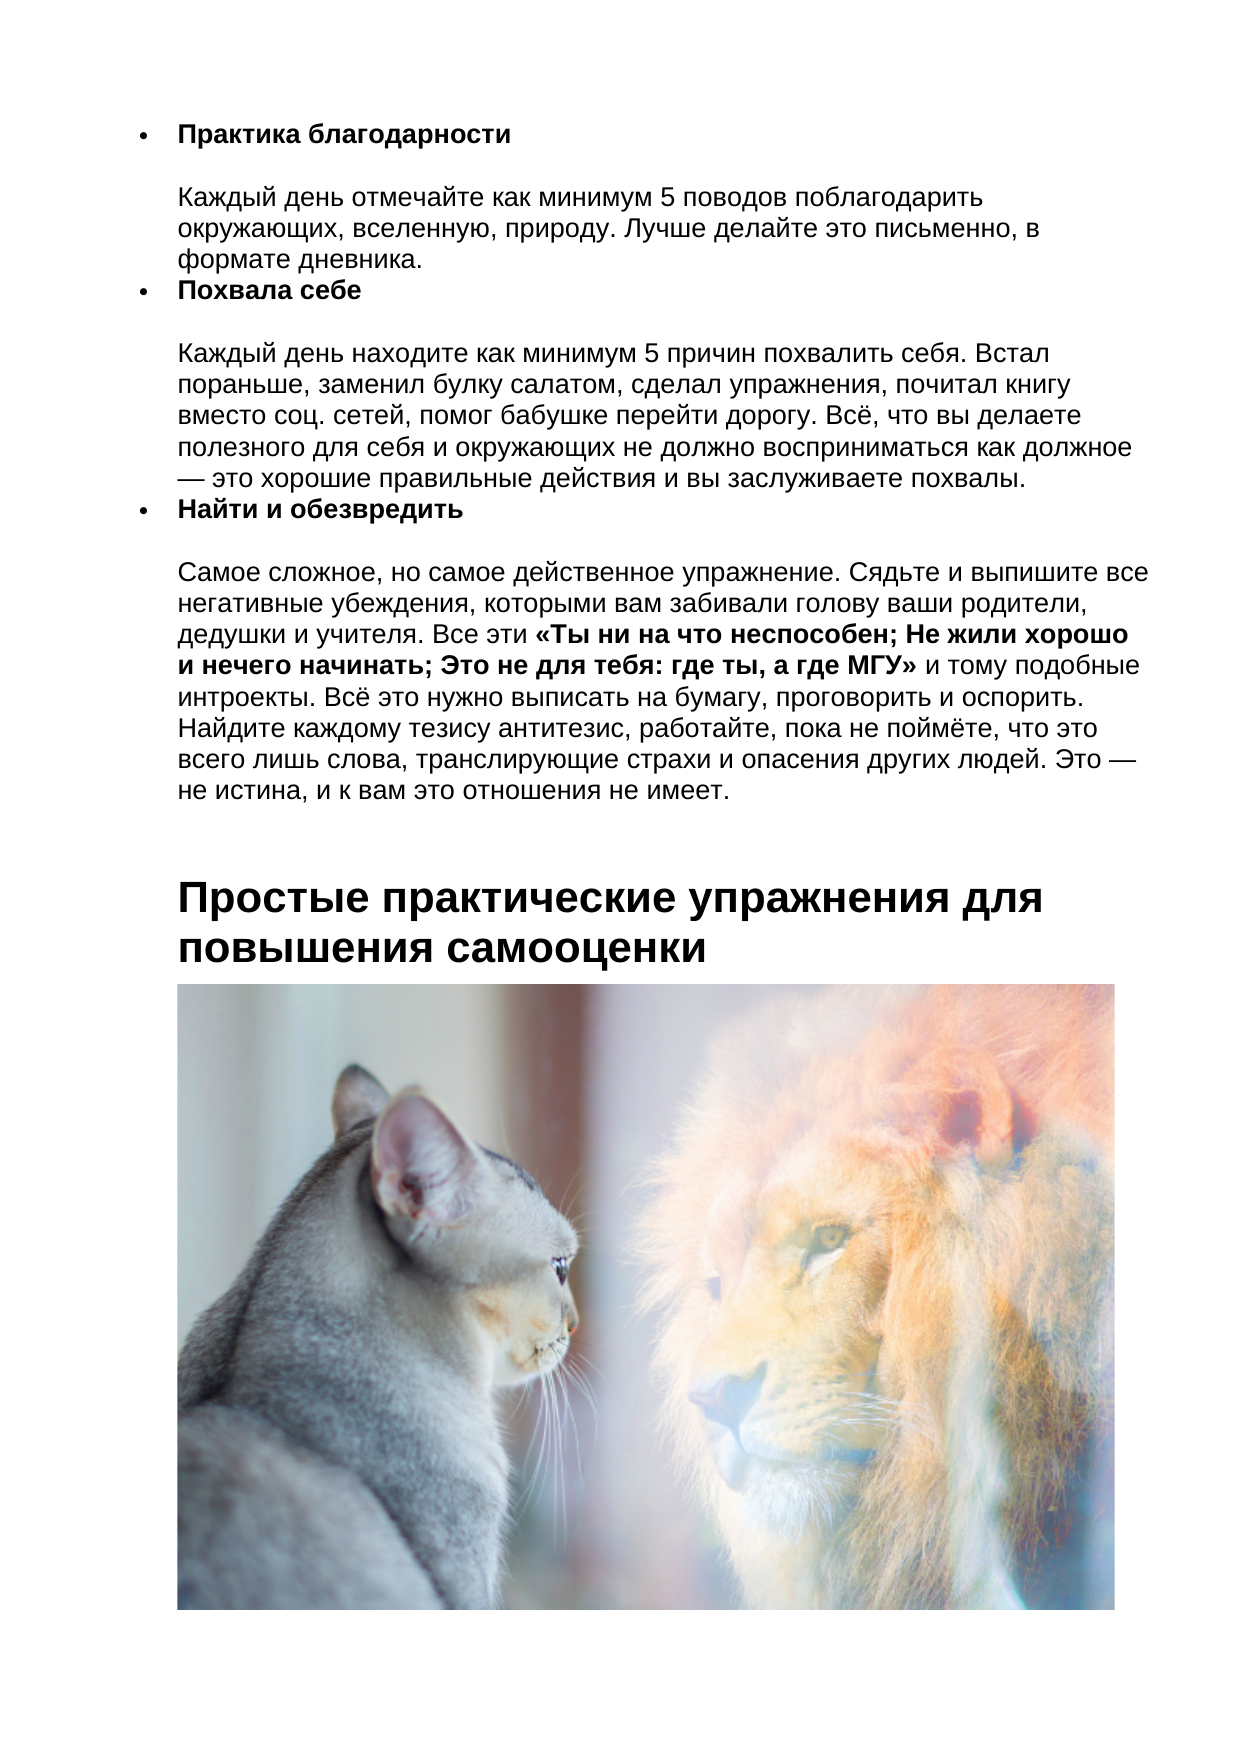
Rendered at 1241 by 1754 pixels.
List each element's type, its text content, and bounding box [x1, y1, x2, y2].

list Практика благодарности Каждый день отмечайте как минимум 5 поводов поблагодарить окружающих, вселенную, природу. Лучше делайте это письменно, в формате дневника. [140, 118, 1152, 274]
list Похвала себе Каждый день находите как минимум 5 причин похвалить себя. Встал пораньше, заменил булку салатом, сделал упражнения, почитал книгу вместо соц. сетей, помог бабушке перейти дорогу. Всё, что вы делаете полезного для себя и окружающих не должно восприниматься как должное — это хорошие правильные действия и вы заслуживаете похвалы. [140, 274, 1152, 493]
list Найти и обезвредить Самое сложное, но самое действенное упражнение. Сядьте и выпишите все негативные убеждения, которыми вам забивали голову ваши родители, дедушки и учителя. Все эти «Ты ни на что неспособен; Hе жили хорошо и нечего начинать; Это не для тебя: где ты, а где МГУ» и тому подобные интроекты. Всё это нужно выписать на бумагу, проговорить и оспорить. Найдите каждому тезису антитезис, работайте, пока не поймёте, что это всего лишь слова, транслирующие страхи и опасения других людей. Это — не истина, и к вам это отношения не имеет. [140, 493, 1152, 806]
picture [177, 984, 1115, 1610]
text Простые практические упражнения для повышения самооценки [177, 871, 1152, 972]
